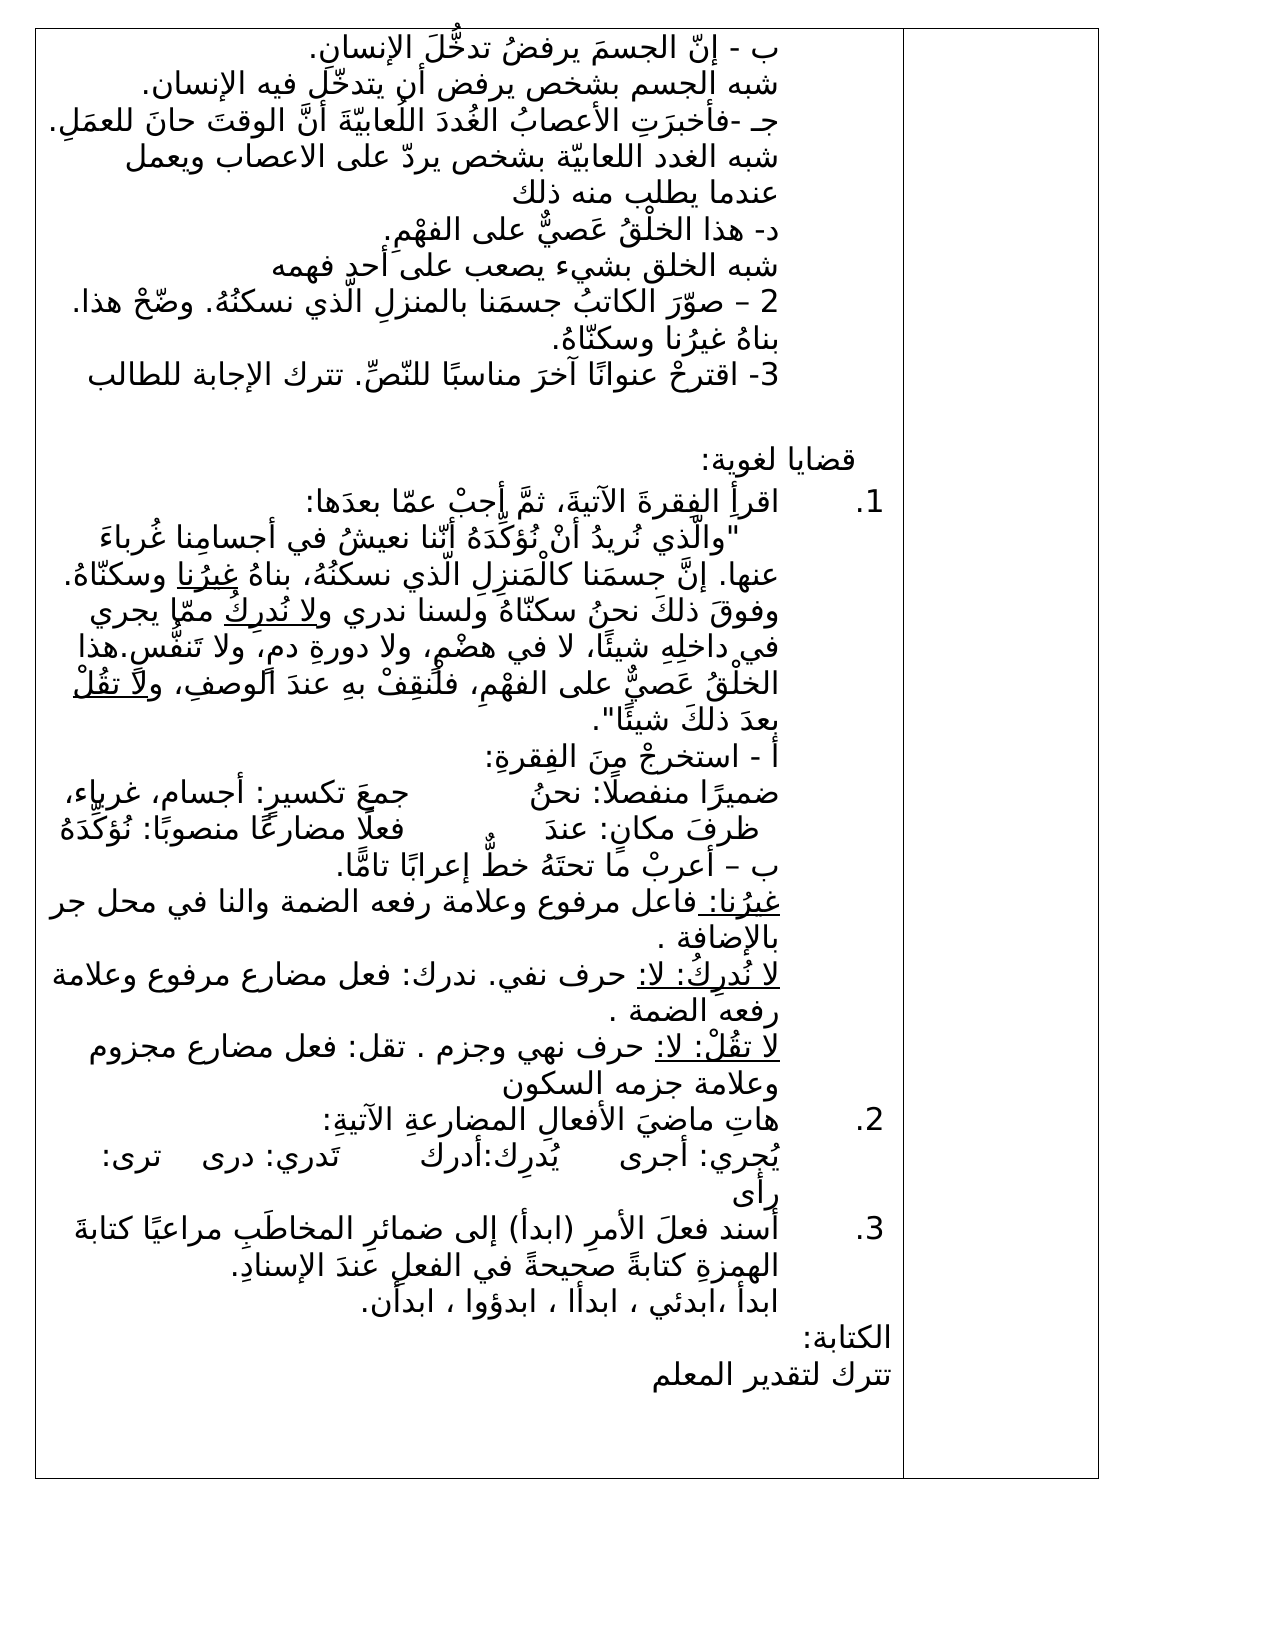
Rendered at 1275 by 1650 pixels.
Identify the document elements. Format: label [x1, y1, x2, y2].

table_cell [904, 29, 1098, 1477]
table_cell [36, 29, 903, 1477]
